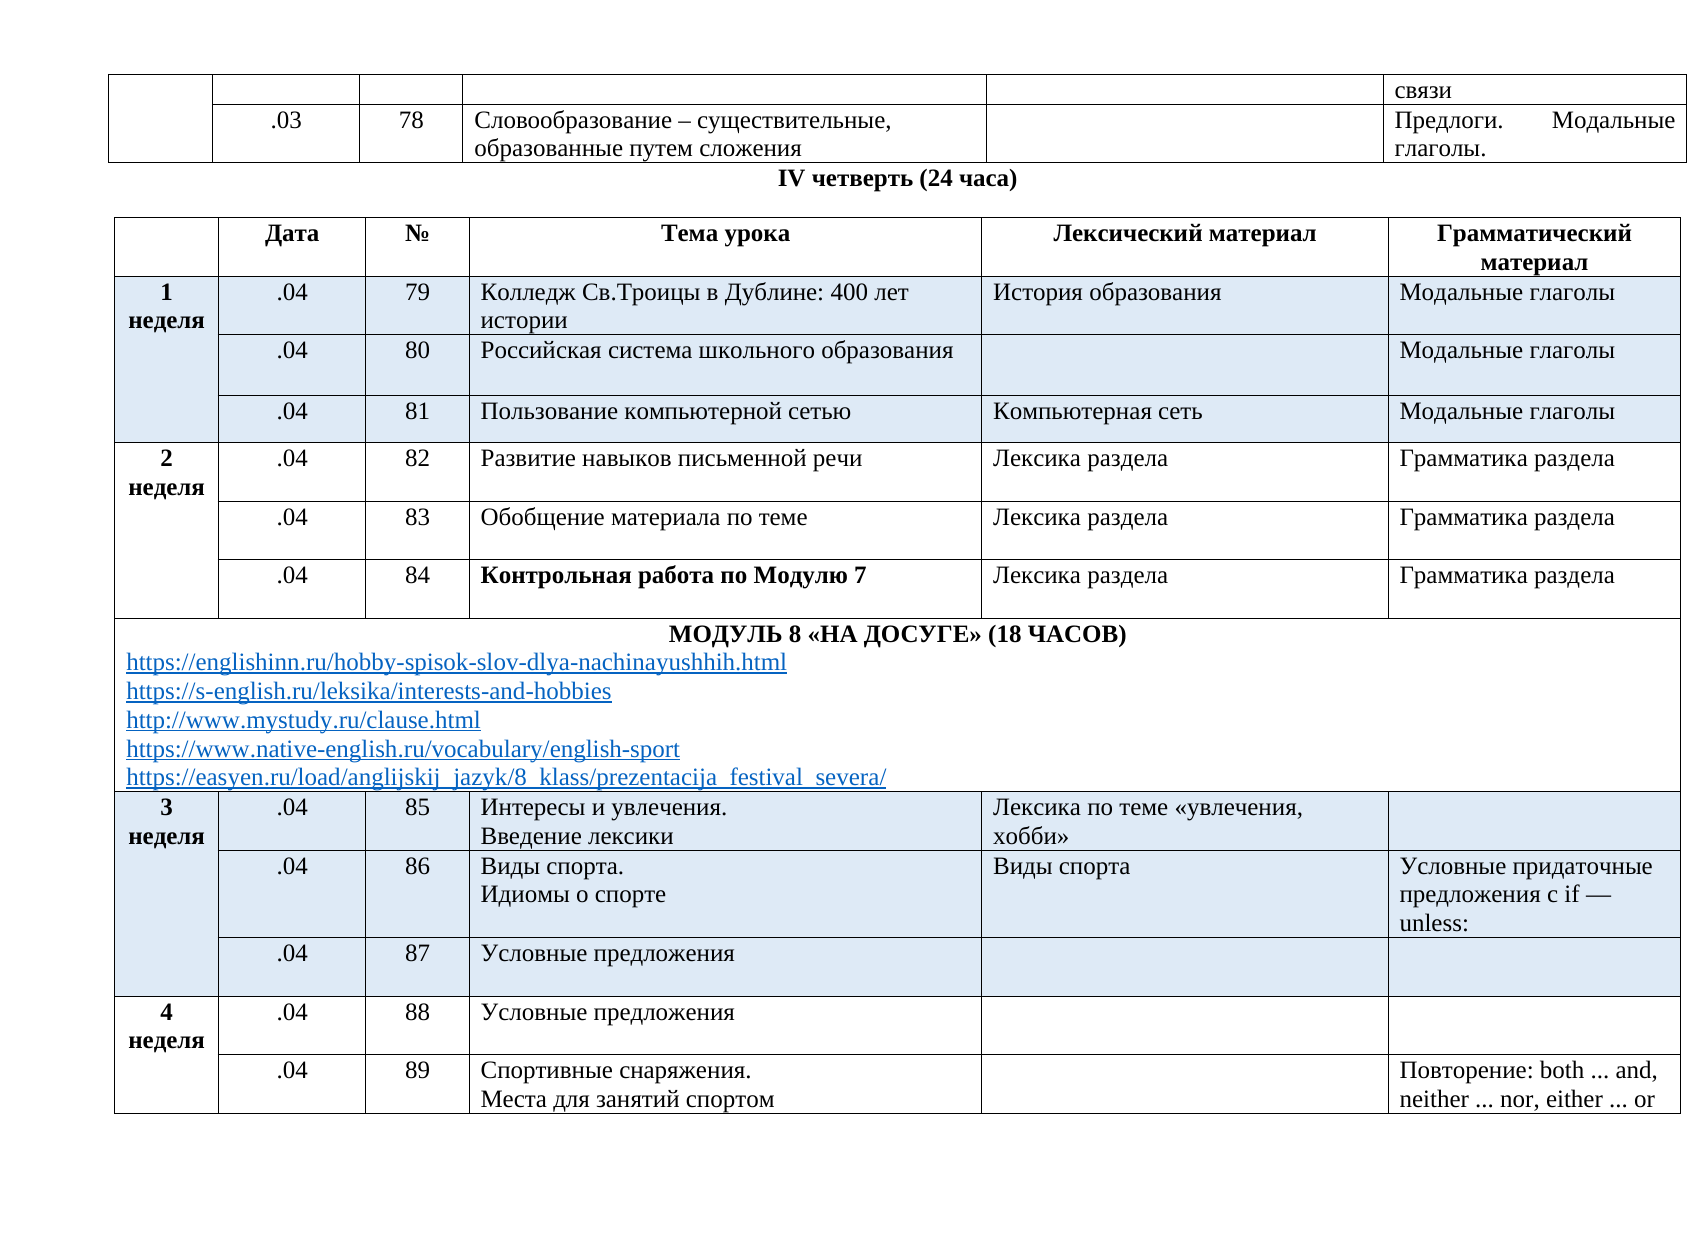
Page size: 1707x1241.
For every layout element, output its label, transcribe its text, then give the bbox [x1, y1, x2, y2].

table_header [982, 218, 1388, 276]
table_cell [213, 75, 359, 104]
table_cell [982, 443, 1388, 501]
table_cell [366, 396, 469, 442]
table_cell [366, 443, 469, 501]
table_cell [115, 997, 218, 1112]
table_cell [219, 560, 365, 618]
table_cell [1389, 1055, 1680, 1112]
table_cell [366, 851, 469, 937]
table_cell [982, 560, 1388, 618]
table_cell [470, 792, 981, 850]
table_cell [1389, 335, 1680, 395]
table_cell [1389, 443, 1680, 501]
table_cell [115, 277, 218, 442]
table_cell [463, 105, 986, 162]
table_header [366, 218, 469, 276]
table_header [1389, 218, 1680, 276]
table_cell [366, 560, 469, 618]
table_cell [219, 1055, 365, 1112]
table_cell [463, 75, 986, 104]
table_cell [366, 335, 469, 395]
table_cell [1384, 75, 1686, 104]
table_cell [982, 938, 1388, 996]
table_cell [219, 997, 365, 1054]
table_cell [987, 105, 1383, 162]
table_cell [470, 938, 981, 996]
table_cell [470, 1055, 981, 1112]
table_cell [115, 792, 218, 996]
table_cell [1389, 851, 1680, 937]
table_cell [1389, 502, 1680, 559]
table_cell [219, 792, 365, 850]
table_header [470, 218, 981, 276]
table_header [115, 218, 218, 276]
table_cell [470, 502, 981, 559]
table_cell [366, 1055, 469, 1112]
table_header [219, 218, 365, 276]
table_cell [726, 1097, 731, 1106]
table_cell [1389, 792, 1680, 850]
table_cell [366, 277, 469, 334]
text IV четверть (24 часа) [177, 163, 1618, 192]
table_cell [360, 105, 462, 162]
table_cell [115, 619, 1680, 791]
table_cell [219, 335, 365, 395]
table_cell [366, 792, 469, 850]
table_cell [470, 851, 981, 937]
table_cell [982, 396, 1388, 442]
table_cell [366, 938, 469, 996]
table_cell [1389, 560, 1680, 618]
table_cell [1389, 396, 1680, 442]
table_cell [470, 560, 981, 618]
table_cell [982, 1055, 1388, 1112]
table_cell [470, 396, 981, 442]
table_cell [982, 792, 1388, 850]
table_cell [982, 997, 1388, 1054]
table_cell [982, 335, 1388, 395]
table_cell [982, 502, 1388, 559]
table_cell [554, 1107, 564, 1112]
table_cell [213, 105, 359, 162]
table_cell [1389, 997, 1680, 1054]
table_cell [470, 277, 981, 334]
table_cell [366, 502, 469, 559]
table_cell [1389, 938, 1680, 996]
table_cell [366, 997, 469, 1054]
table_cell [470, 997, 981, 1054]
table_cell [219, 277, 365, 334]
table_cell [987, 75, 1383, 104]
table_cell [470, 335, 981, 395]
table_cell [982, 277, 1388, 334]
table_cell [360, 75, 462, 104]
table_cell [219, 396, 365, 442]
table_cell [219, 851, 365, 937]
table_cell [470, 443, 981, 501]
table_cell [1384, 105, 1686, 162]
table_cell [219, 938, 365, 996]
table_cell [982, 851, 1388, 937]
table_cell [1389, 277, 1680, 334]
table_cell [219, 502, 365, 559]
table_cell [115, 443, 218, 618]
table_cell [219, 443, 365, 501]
